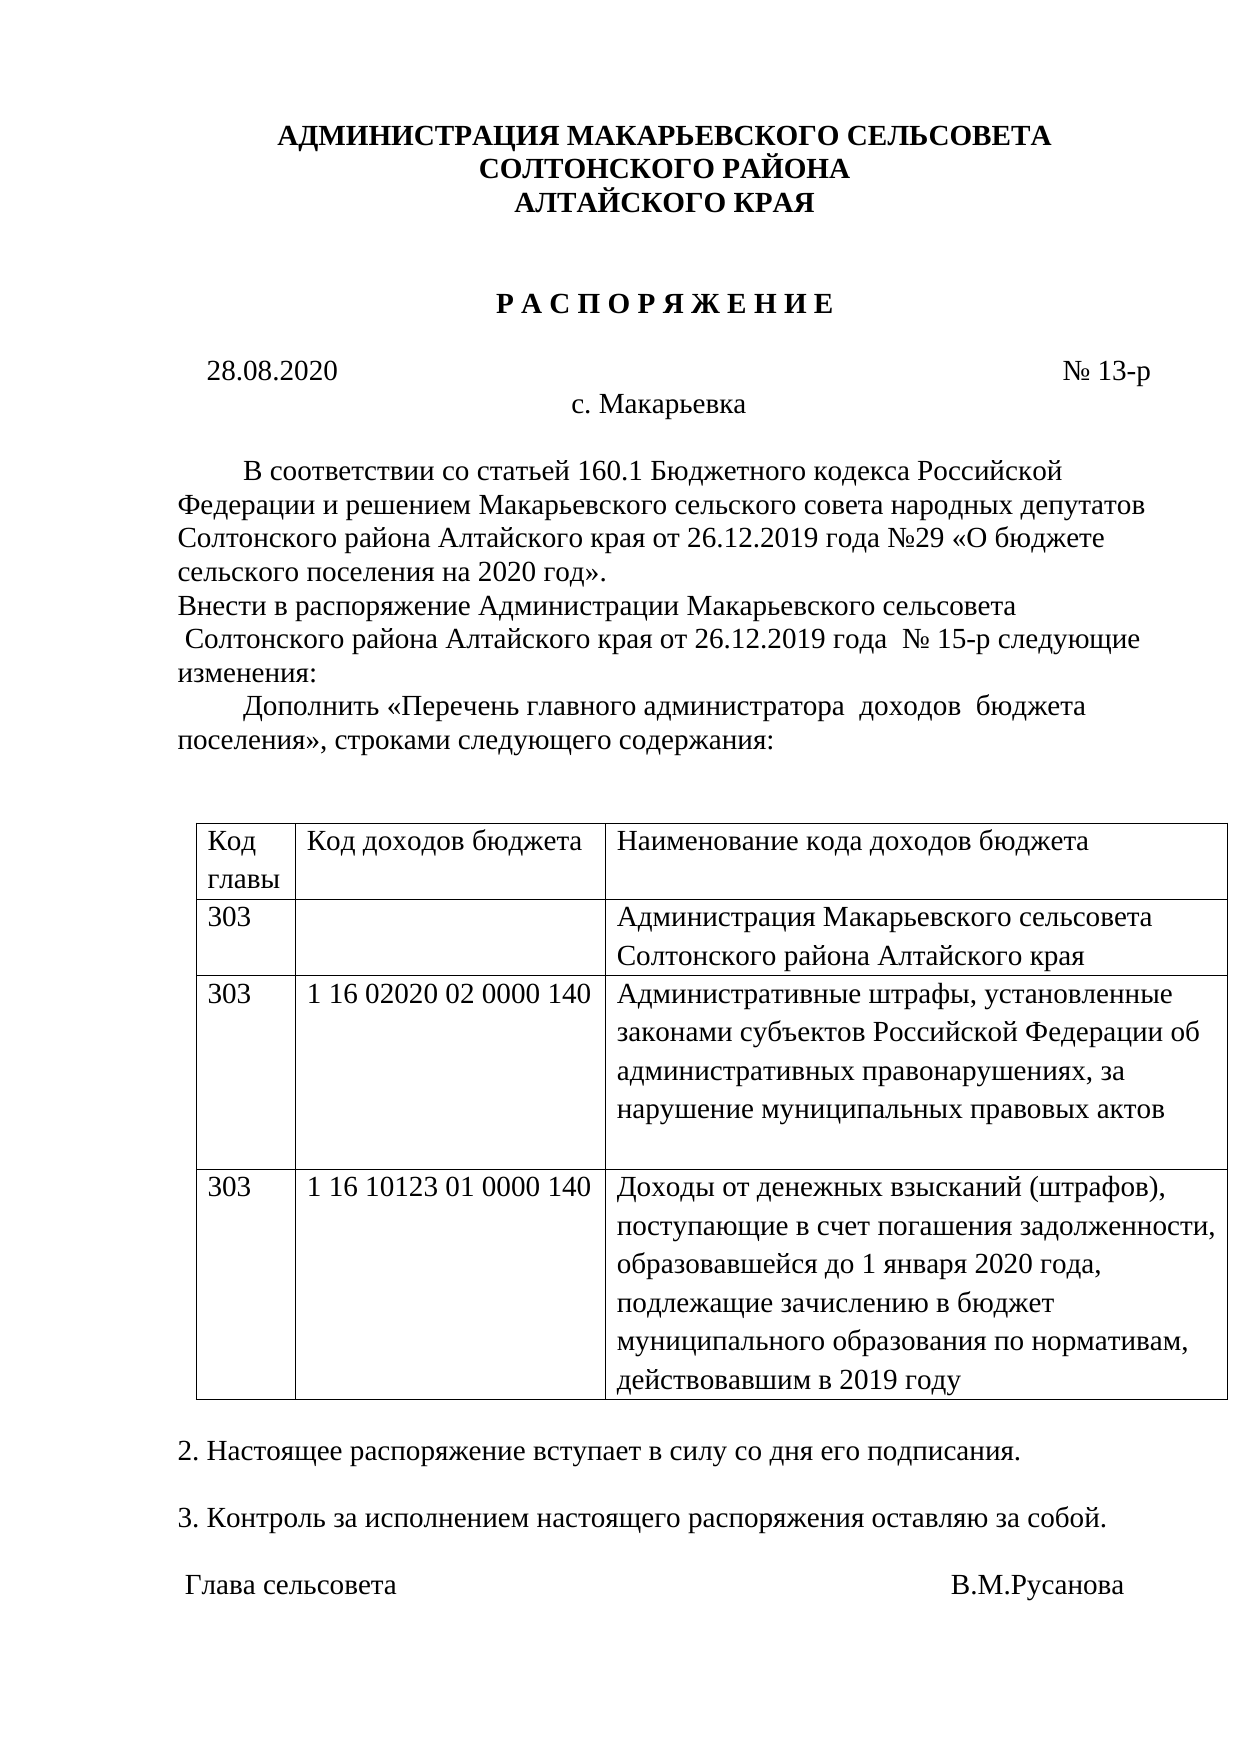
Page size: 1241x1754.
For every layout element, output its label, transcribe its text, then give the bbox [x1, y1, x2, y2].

text Глава сельсовета В.М.Русанова [177, 1567, 1152, 1601]
text В соответствии со статьей 160.1 Бюджетного кодекса Российской Федерации и решением Макарьевского сельского совета народных депутатов Солтонского района Алтайского края от 26.12.2019 года №29 «О бюджете сельского поселения на 2020 год». [177, 453, 1152, 588]
table_cell 1 16 02020 02 0000 140 [296, 976, 605, 1169]
text 28.08.2020 № 13-р [177, 353, 1152, 386]
text 3. Контроль за исполнением настоящего распоряжения оставляю за собой. [177, 1500, 1152, 1534]
table_cell [296, 900, 605, 975]
table_header Наименование кода доходов бюджета [606, 824, 1227, 899]
table_cell Доходы от денежных взысканий (штрафов), поступающие в счет погашения задолженности, образовавшейся до 1 января 2020 года, подлежащие зачислению в бюджет муниципального образования по нормативам, действовавшим в 2019 году [606, 1170, 1227, 1399]
text Солтонского района Алтайского края от 26.12.2019 года № 15-р следующие изменения: [177, 621, 1152, 688]
text с. Макарьевка [177, 386, 1152, 420]
table_header Код главы [197, 824, 295, 899]
text Дополнить «Перечень главного администратора доходов бюджета поселения», строками следующего содержания: [177, 688, 1152, 755]
table_cell 303 [197, 1170, 295, 1399]
table_header Код доходов бюджета [296, 824, 605, 899]
text СОЛТОНСКОГО РАЙОНА [177, 152, 1152, 185]
text АЛТАЙСКОГО КРАЯ [177, 185, 1152, 219]
table_cell Административные штрафы, установленные законами субъектов Российской Федерации об административных правонарушениях, за нарушение муниципальных правовых актов [606, 976, 1227, 1169]
text 2. Настоящее распоряжение вступает в силу со дня его подписания. [177, 1433, 1152, 1467]
text АДМИНИСТРАЦИЯ МАКАРЬЕВСКОГО СЕЛЬСОВЕТА [177, 118, 1152, 152]
table_cell Администрация Макарьевского сельсовета Солтонского района Алтайского края [606, 900, 1227, 975]
text Р А С П О Р Я Ж Е Н И Е [177, 286, 1152, 319]
table_cell 1 16 10123 01 0000 140 [296, 1170, 605, 1399]
table_cell 303 [197, 976, 295, 1169]
table_cell 303 [197, 900, 295, 975]
text Внести в распоряжение Администрации Макарьевского сельсовета [177, 588, 1152, 621]
